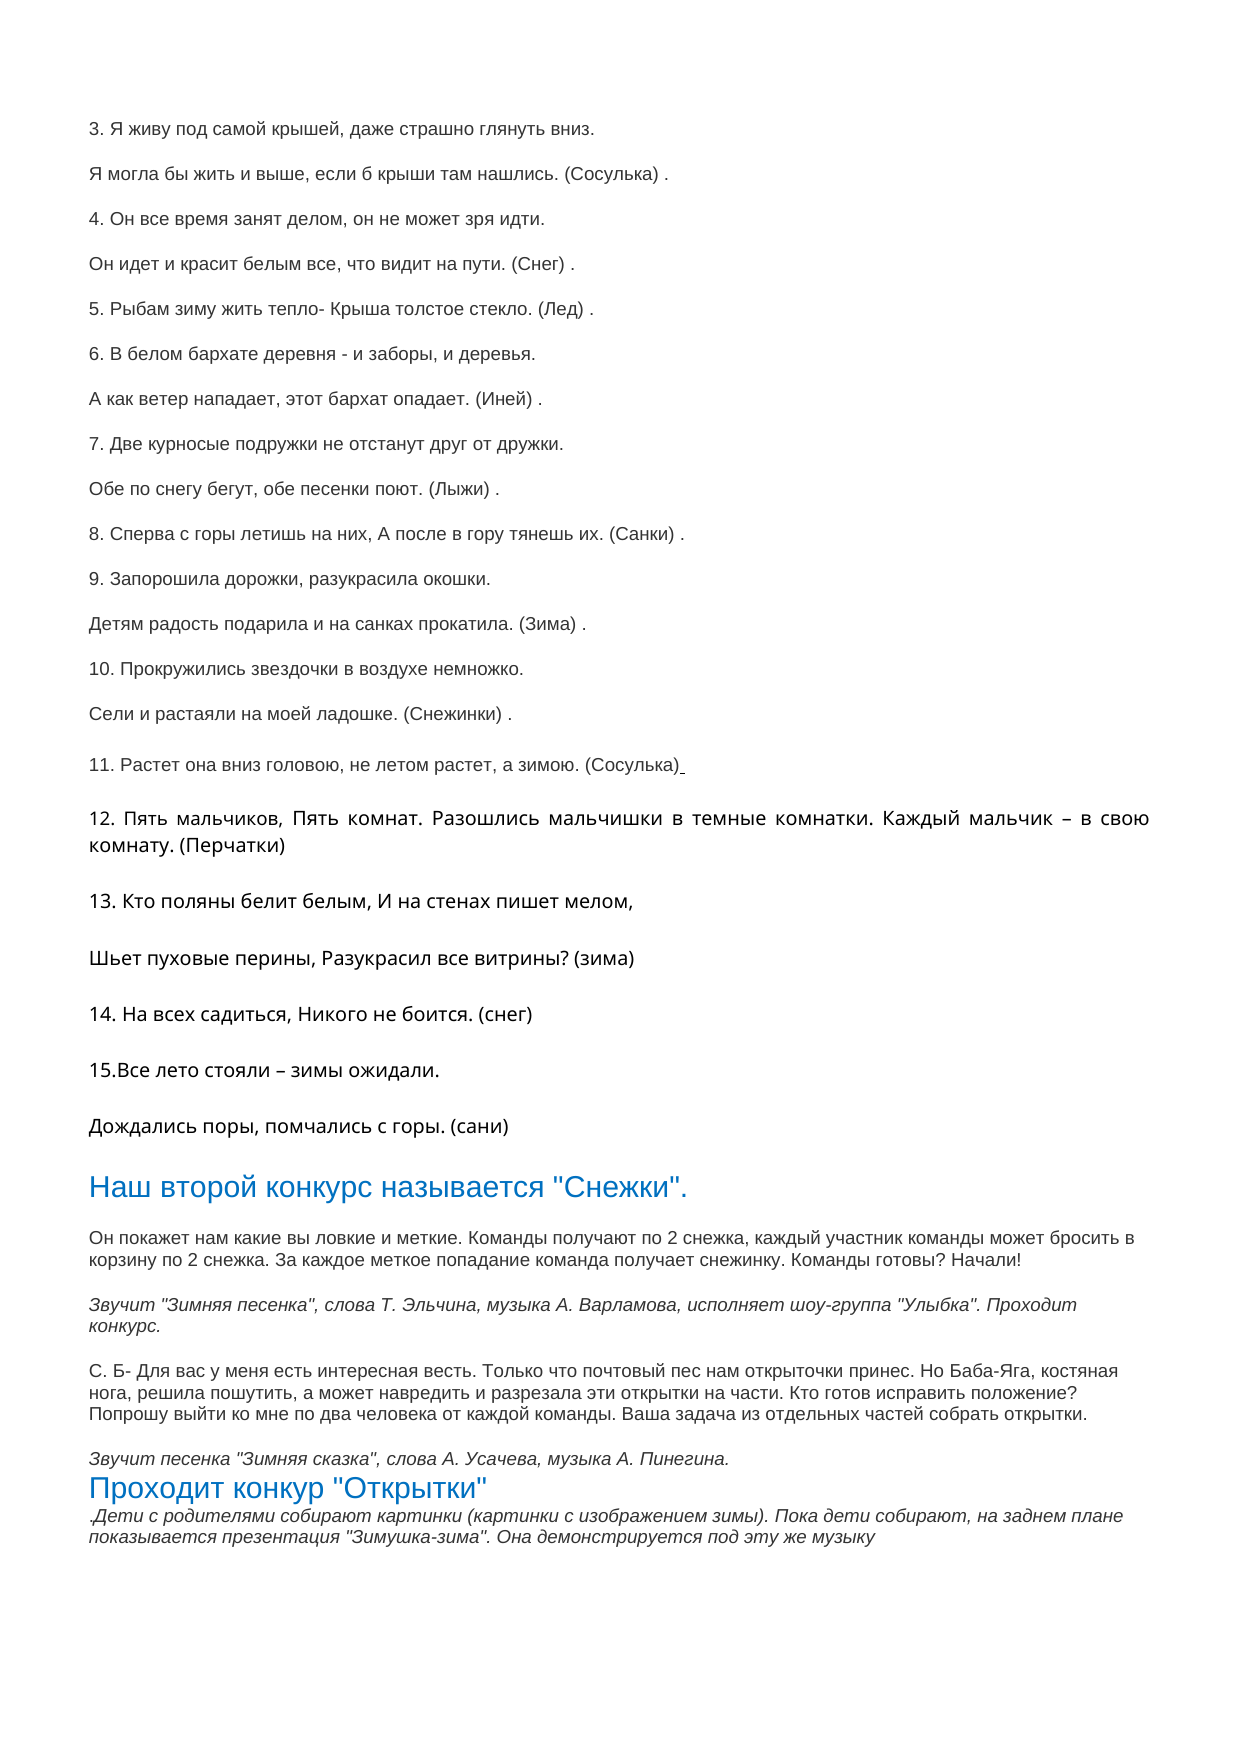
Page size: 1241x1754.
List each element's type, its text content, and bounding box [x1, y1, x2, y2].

text 8. Сперва с горы летишь на них, А после в гору тянешь их. (Санки) . [89, 523, 1152, 545]
text С. Б- Для вас у меня есть интересная весть. Только что почтовый пес нам открыточки принес. Но Баба-Яга, костяная нога, решила пошутить, а может навредить и разрезала эти открытки на части. Кто готов исправить положение? Попрошу выйти ко мне по два человека от каждой команды. Ваша задача из отдельных частей собрать открытки. [89, 1360, 1152, 1425]
text 4. Он все время занят делом, он не может зря идти. [89, 208, 1152, 230]
text Я могла бы жить и выше, если б крыши там нашлись. (Сосулька) . [89, 163, 1152, 185]
text Детям радость подарила и на санках прокатила. (Зима) . [89, 613, 1152, 635]
text Шьет пуховые перины, Разукрасил все витрины? (зима) [89, 944, 1152, 971]
text Наш второй конкурс называется "Снежки". [89, 1168, 1152, 1203]
text Он идет и красит белым все, что видит на пути. (Снег) . [89, 253, 1152, 275]
text 9. Запорошила дорожки, разукрасила окошки. [89, 568, 1152, 590]
text Звучит песенка "Зимняя сказка", слова А. Усачева, музыка А. Пинегина. [89, 1448, 1152, 1470]
text 5. Рыбам зиму жить тепло- Крыша толстое стекло. (Лед) . [89, 298, 1152, 320]
text 3. Я живу под самой крышей, даже страшно глянуть вниз. [89, 118, 1152, 140]
text Проходит конкур "Открытки" [89, 1470, 1152, 1505]
text 15.Все лето стояли – зимы ожидали. [89, 1056, 1152, 1083]
text .Дети с родителями собирают картинки (картинки с изображением зимы). Пока дети собирают, на заднем плане показывается презентация "Зимушка-зима". Она демонстрируется под эту же музыку [89, 1505, 1152, 1548]
text 11. Растет она вниз головою, не летом растет, а зимою. (Сосулька) [89, 754, 1152, 775]
text 7. Две курносые подружки не отстанут друг от дружки. [89, 433, 1152, 455]
text 12. Пять мальчиков, Пять комнат. Разошлись мальчишки в темные комнатки. Каждый мальчик – в свою комнату. (Перчатки) [89, 804, 1152, 858]
text Он покажет нам какие вы ловкие и меткие. Команды получают по 2 снежка, каждый участник команды может бросить в корзину по 2 снежка. За каждое меткое попадание команда получает снежинку. Команды готовы? Начали! [89, 1227, 1152, 1270]
text Обе по снегу бегут, обе песенки поют. (Лыжи) . [89, 478, 1152, 500]
text Дождались поры, помчались с горы. (сани) [89, 1112, 1152, 1139]
text Звучит "Зимняя песенка", слова Т. Эльчина, музыка А. Варламова, исполняет шоу-группа "Улыбка". Проходит конкурс. [89, 1293, 1152, 1337]
text 6. В белом бархате деревня - и заборы, и деревья. [89, 343, 1152, 365]
text 10. Прокружились звездочки в воздухе немножко. [89, 658, 1152, 680]
text А как ветер нападает, этот бархат опадает. (Иней) . [89, 388, 1152, 410]
text 13. Кто поляны белит белым, И на стенах пишет мелом, [89, 888, 1152, 915]
text 14. На всех садиться, Никого не боится. (снег) [89, 1000, 1152, 1027]
text Сели и растаяли на моей ладошке. (Снежинки) . [89, 703, 1152, 725]
